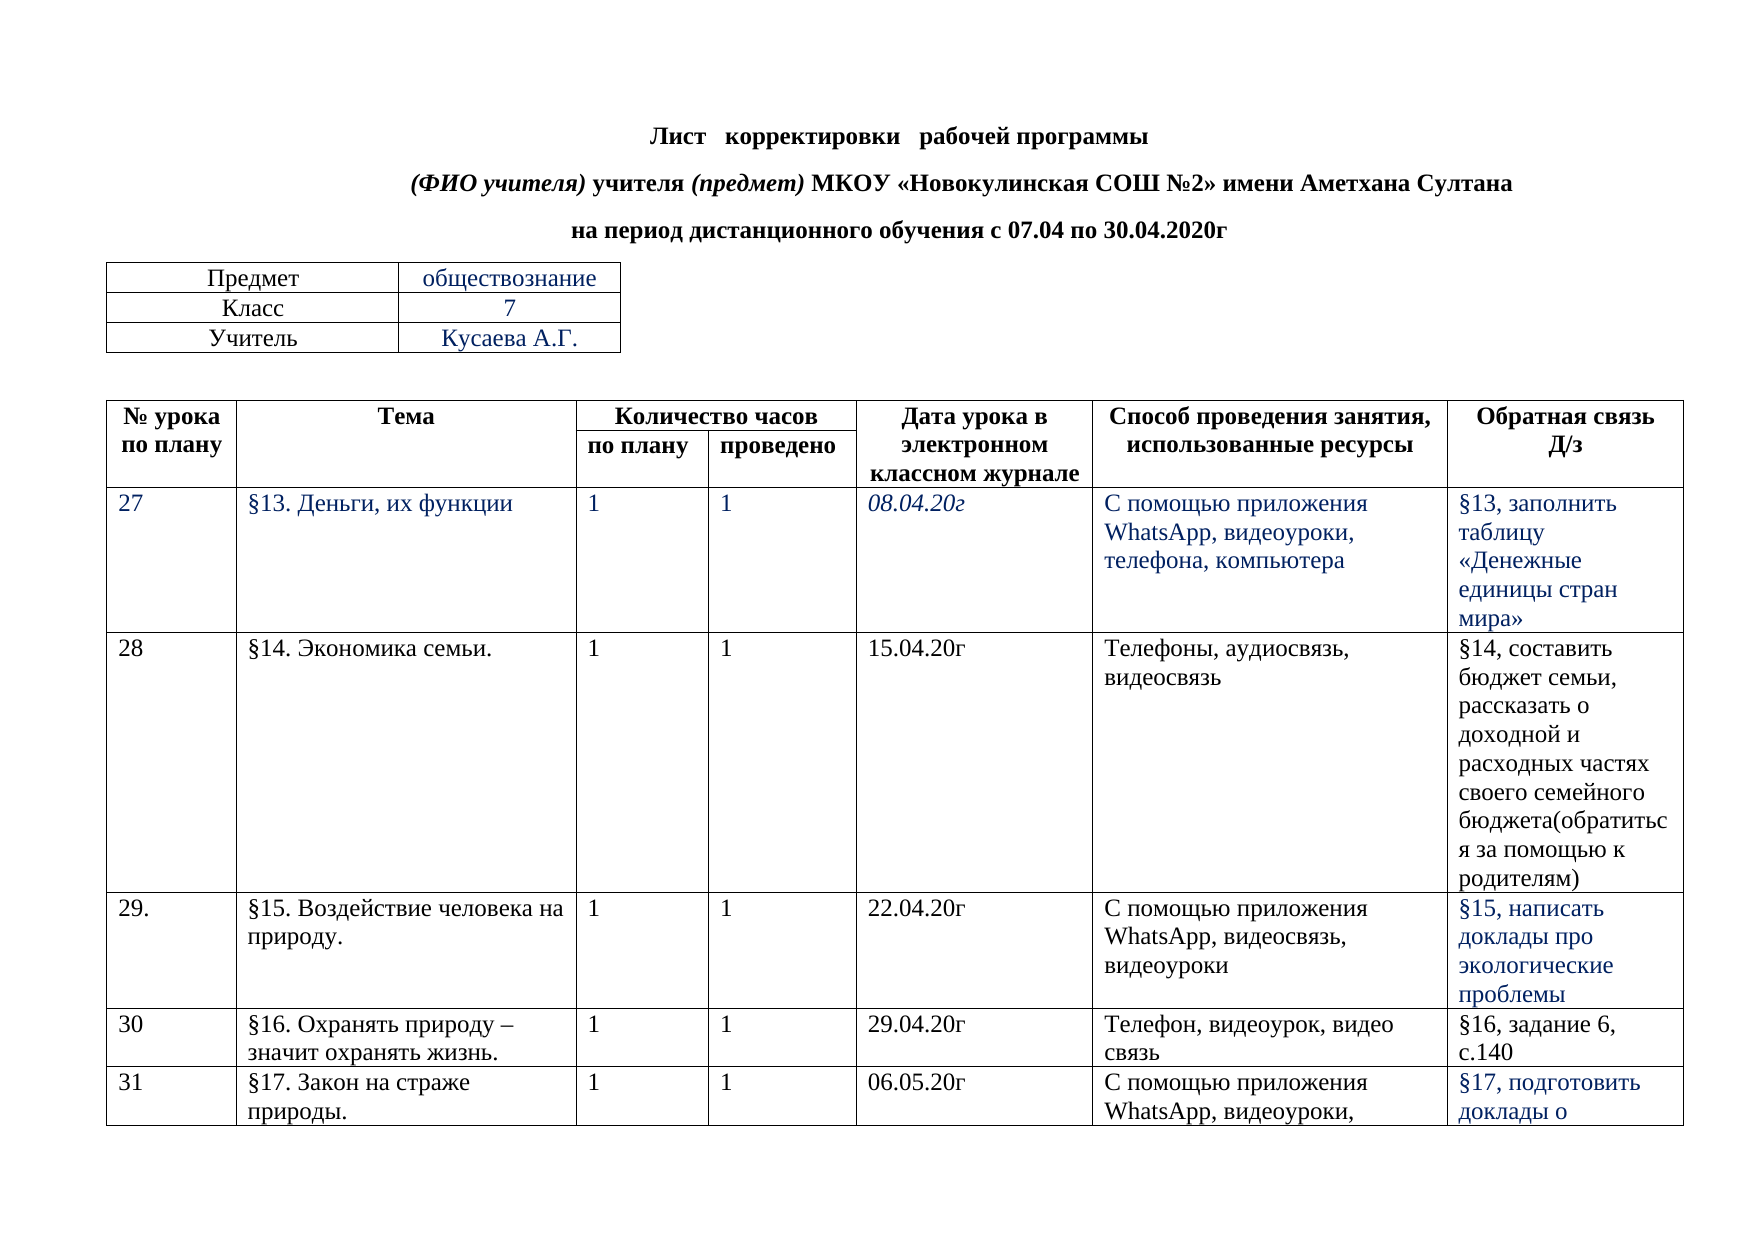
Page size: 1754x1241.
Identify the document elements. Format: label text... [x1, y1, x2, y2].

table_cell 1 [577, 893, 708, 1008]
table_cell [237, 1067, 576, 1125]
table_cell §16, задание 6, с.140 [1448, 1009, 1683, 1066]
table_cell 1 [577, 1009, 708, 1066]
table_cell Кусаева А.Г. [399, 323, 620, 352]
table_cell §14. Экономика семьи. [237, 633, 576, 892]
table_cell §15. Воздействие человека на природу. [237, 893, 576, 1008]
table_cell 31 [107, 1067, 236, 1125]
table_cell 15.04.20г [857, 633, 1092, 892]
table_cell 7 [399, 293, 620, 322]
table_cell Телефоны, аудиосвязь, видеосвязь [1093, 633, 1447, 892]
table_header Дата урока в электронном классном журнале [857, 401, 1092, 487]
table_header Обратная связь Д/з [1448, 401, 1683, 487]
table_cell Учитель [107, 323, 398, 352]
table_cell 06.05.20г [857, 1067, 1092, 1125]
table_cell §13, заполнить таблицу «Денежные единицы стран мира» [1448, 488, 1683, 632]
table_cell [1093, 1067, 1447, 1125]
table_cell 27 [107, 488, 236, 632]
table_cell Телефон, видеоурок, видео связь [1093, 1009, 1447, 1066]
table_cell 1 [577, 1067, 708, 1125]
table_header № урока по плану [107, 401, 236, 487]
table_cell 1 [709, 1067, 856, 1125]
table_header Количество часов [577, 401, 856, 429]
table_header Способ проведения занятия, использованные ресурсы [1093, 401, 1447, 487]
table_cell проведено [709, 431, 856, 487]
table_cell §13. Деньги, их функции [237, 488, 576, 632]
text на период дистанционного обучения с 07.04 по 30.04.2020г [118, 215, 1680, 244]
text Лист корректировки рабочей программы [118, 121, 1680, 150]
table_cell 08.04.20г [857, 488, 1092, 632]
table_cell §16. Охранять природу – значит охранять жизнь. [237, 1009, 576, 1066]
table_header Тема [237, 401, 576, 487]
table_cell 29. [107, 893, 236, 1008]
table_cell по плану [577, 431, 708, 487]
table_cell 1 [709, 488, 856, 632]
table_cell 1 [577, 633, 708, 892]
table_cell 1 [709, 1009, 856, 1066]
table_header обществознание [399, 263, 620, 292]
table_cell 1 [709, 893, 856, 1008]
table_cell 29.04.20г [857, 1009, 1092, 1066]
table_cell §15, написать доклады про экологические проблемы [1448, 893, 1683, 1008]
table_cell Класс [107, 293, 398, 322]
table_cell 28 [107, 633, 236, 892]
table_header Предмет [107, 263, 398, 292]
table_cell 1 [577, 488, 708, 632]
table_cell С помощью приложения WhatsApp, видеоуроки, телефона, компьютера [1093, 488, 1447, 632]
table_cell С помощью приложения WhatsApp, видеосвязь, видеоуроки [1093, 893, 1447, 1008]
table_cell 1 [709, 633, 856, 892]
table_cell 22.04.20г [857, 893, 1092, 1008]
table_cell §14, составить бюджет семьи, рассказать о доходной и расходных частях своего семейного бюджета(обратиться за помощью к родителям) [1448, 633, 1683, 892]
text (ФИО учителя) учителя (предмет) МКОУ «Новокулинская СОШ №2» имени Аметхана Султана [118, 168, 1680, 197]
table_cell 30 [107, 1009, 236, 1066]
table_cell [1448, 1067, 1683, 1125]
